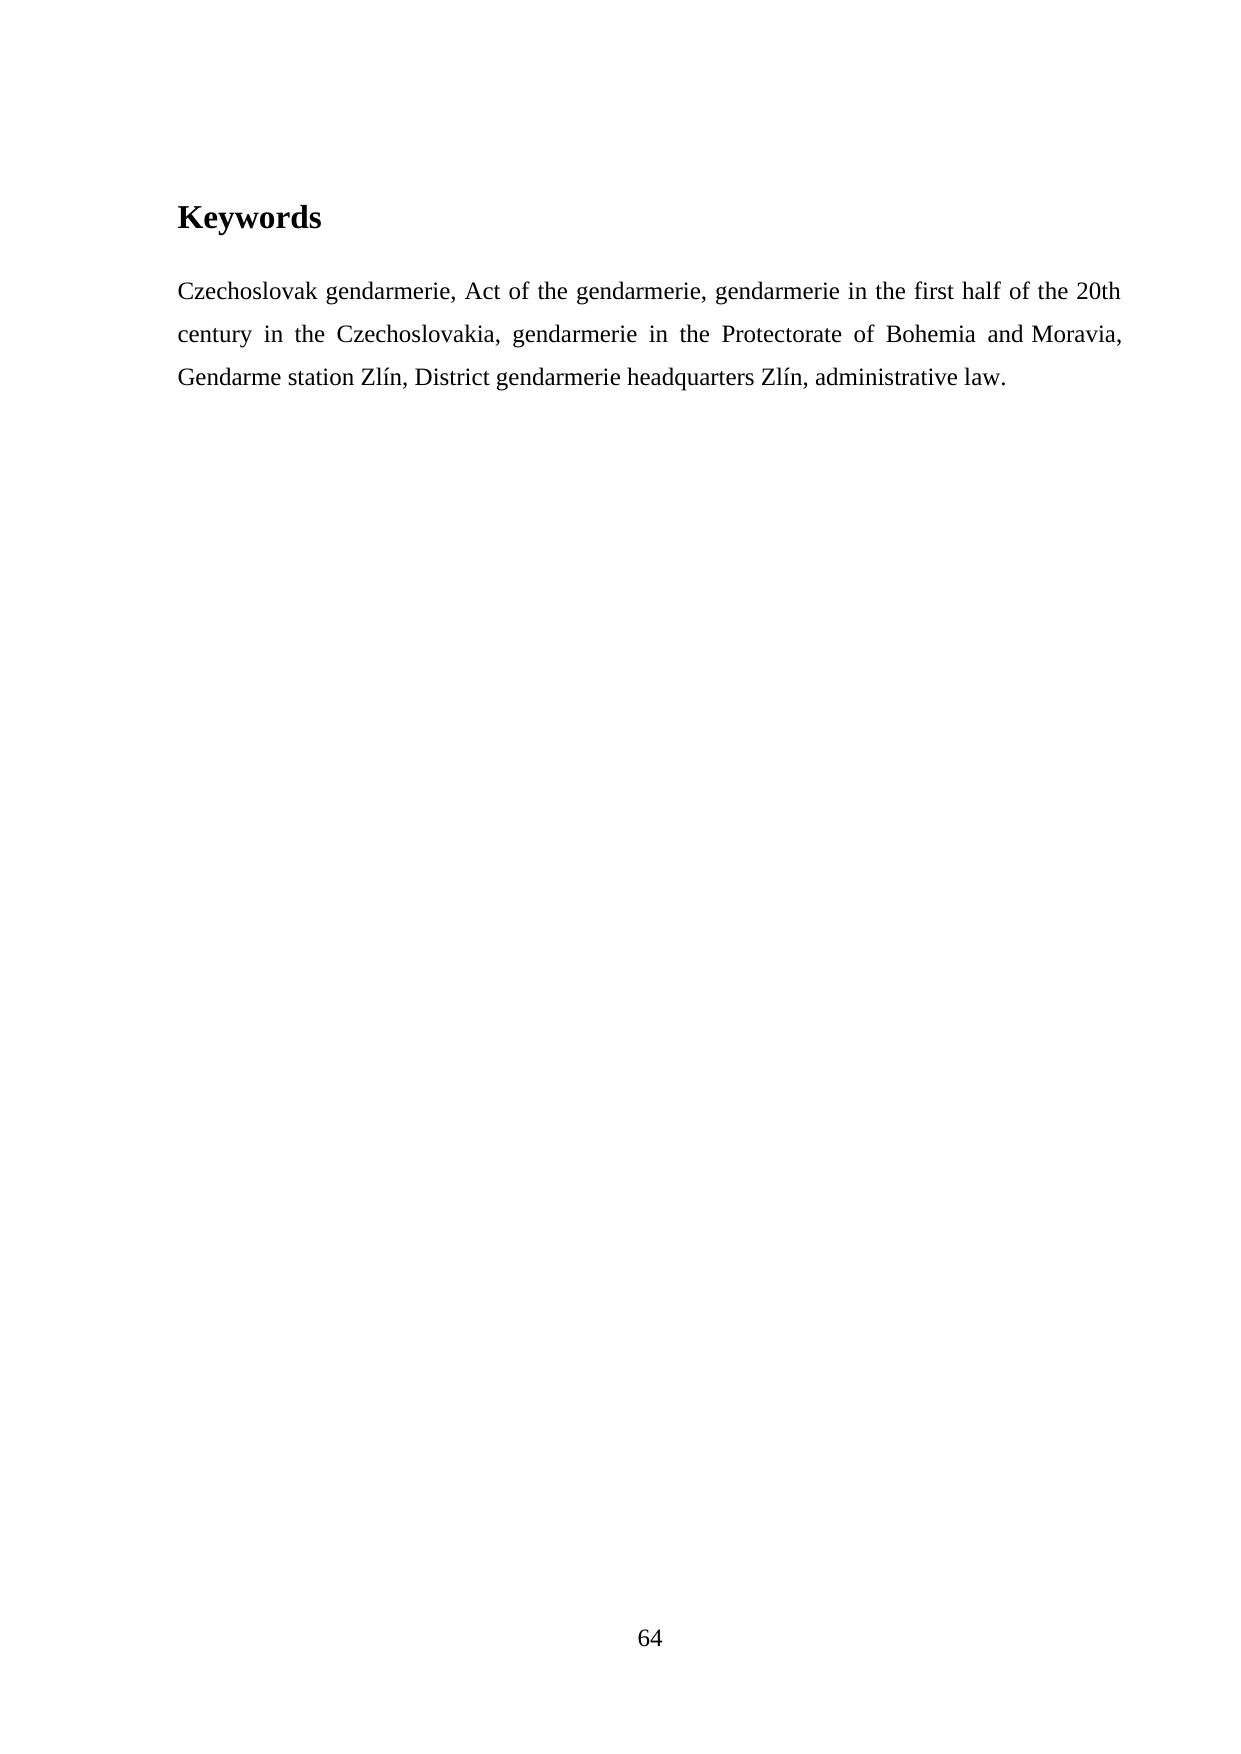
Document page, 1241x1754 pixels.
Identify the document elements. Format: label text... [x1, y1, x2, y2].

subtitle Keywords [177, 198, 1122, 236]
text Czechoslovak gendarmerie, Act of the gendarmerie, gendarmerie in the first half of the 20th century in the Czechoslovakia, gendarmerie in the Protectorate of Bohemia and Moravia, Gendarme station Zlín, District gendarmerie headquarters Zlín, administrative law. [177, 276, 1122, 391]
